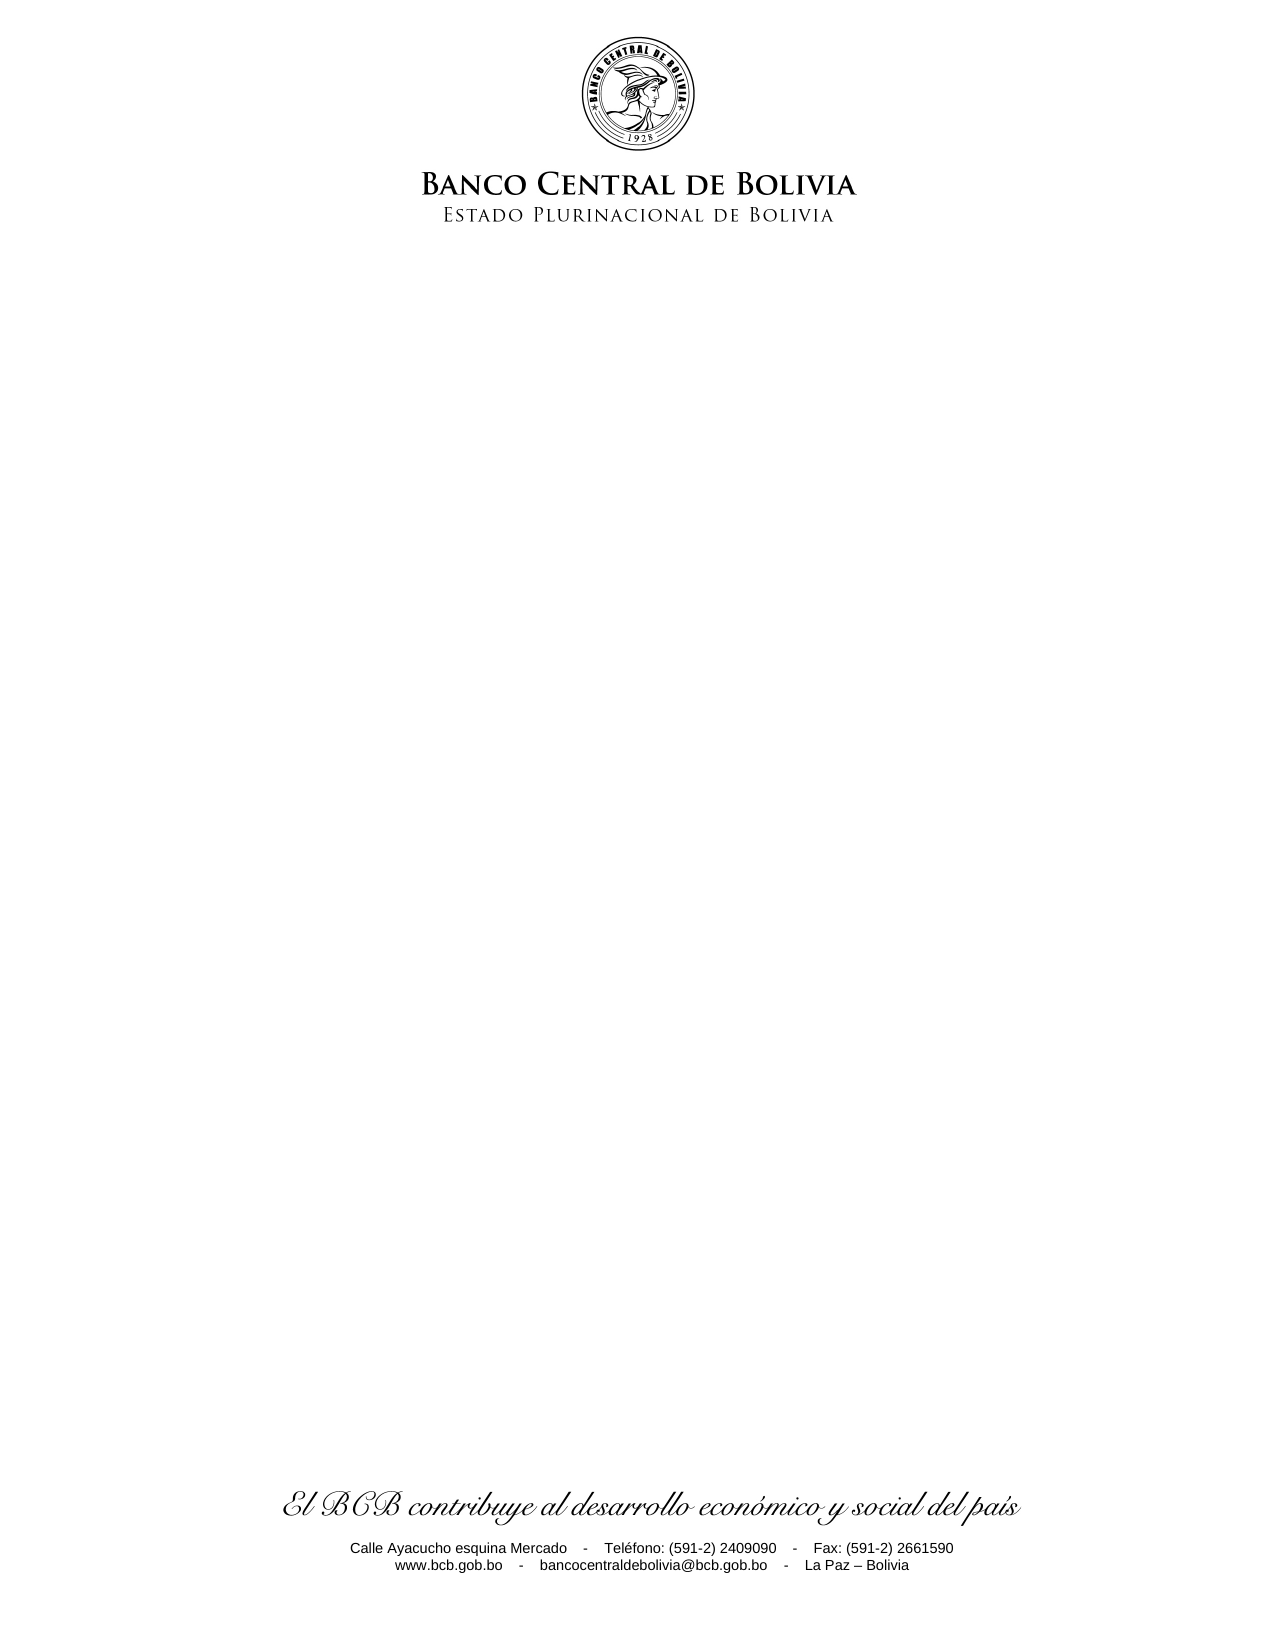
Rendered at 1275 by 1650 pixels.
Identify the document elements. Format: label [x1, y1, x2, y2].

picture [283, 1491, 1022, 1526]
picture [0, 0, 1273, 232]
